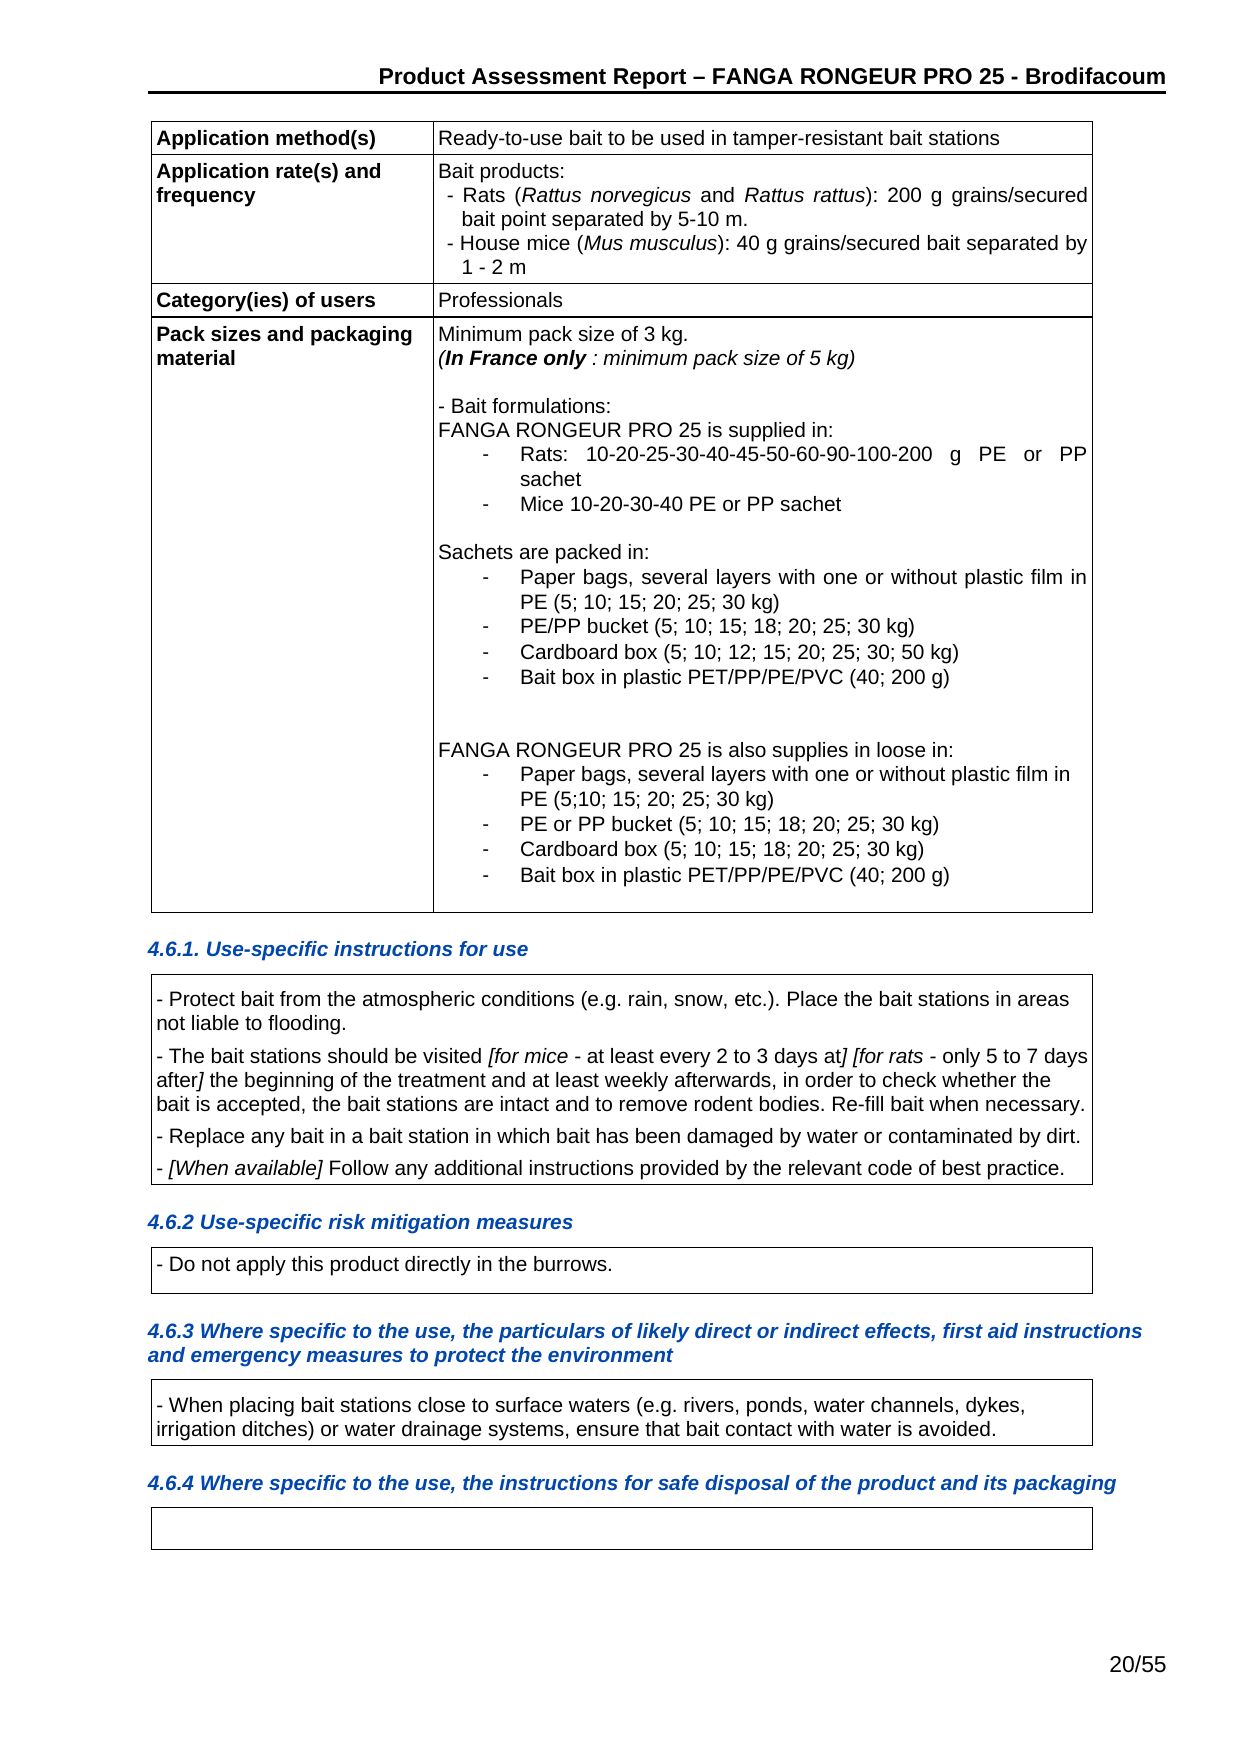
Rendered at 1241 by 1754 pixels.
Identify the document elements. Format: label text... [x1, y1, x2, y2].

table_header - Do not apply this product directly in the burrows. [152, 1248, 1092, 1292]
table_header - When placing bait stations close to surface waters (e.g. rivers, ponds, water channels, dykes, irrigation ditches) or water drainage systems, ensure that bait contact with water is avoided. [152, 1380, 1092, 1444]
text 4.6.4 Where specific to the use, the instructions for safe disposal of the product and its packaging [148, 1471, 1166, 1494]
text 4.6.3 Where specific to the use, the particulars of likely direct or indirect effects, first aid instructions and emergency measures to protect the environment [148, 1318, 1166, 1366]
table_cell Minimum pack size of 3 kg. (In France only : minimum pack size of 5 kg) - Bait formulations: FANGA RONGEUR PRO 25 is supplied in: Rats: 10-20-25-30-40-45-50-60-90-100-200 g PE or PP sachet Mice 10-20-30-40 PE or PP sachet Sachets are packed in: Paper bags, several layers with one or without plastic film in PE (5; 10; 15; 20; 25; 30 kg) PE/PP bucket (5; 10; 15; 18; 20; 25; 30 kg) Cardboard box (5; 10; 12; 15; 20; 25; 30; 50 kg) Bait box in plastic PET/PP/PE/PVC (40; 200 g) FANGA RONGEUR PRO 25 is also supplies in loose in: Paper bags, several layers with one or without plastic film in PE (5;10; 15; 20; 25; 30 kg) PE or PP bucket (5; 10; 15; 18; 20; 25; 30 kg) Cardboard box (5; 10; 15; 18; 20; 25; 30 kg) Bait box in plastic PET/PP/PE/PVC (40; 200 g) [434, 318, 1092, 912]
table_cell Pack sizes and packaging material [152, 318, 433, 912]
table_header - Protect bait from the atmospheric conditions (e.g. rain, snow, etc.). Place the bait stations in areas not liable to flooding. - The bait stations should be visited [for mice - at least every 2 to 3 days at] [for rats - only 5 to 7 days after] the beginning of the treatment and at least weekly afterwards, in order to check whether the bait is accepted, the bait stations are intact and to remove rodent bodies. Re-fill bait when necessary. - Replace any bait in a bait station in which bait has been damaged by water or contaminated by dirt. - [When available] Follow any additional instructions provided by the relevant code of best practice. [152, 975, 1092, 1184]
table_cell Bait products: - Rats (Rattus norvegicus and Rattus rattus): 200 g grains/secured bait point separated by 5-10 m. - House mice (Mus musculus): 40 g grains/secured bait separated by 1 - 2 m [434, 155, 1092, 283]
table_cell Ready-to-use bait to be used in tamper-resistant bait stations [434, 122, 1092, 154]
table_cell Professionals [434, 284, 1092, 316]
text 4.6.2 Use-specific risk mitigation measures [148, 1210, 1166, 1234]
table_header [152, 1508, 1092, 1549]
text 4.6.1. Use-specific instructions for use [148, 937, 1166, 961]
table_cell Category(ies) of users [152, 284, 433, 316]
table_cell Application method(s) [152, 122, 433, 154]
table_cell Application rate(s) and frequency [152, 155, 433, 283]
